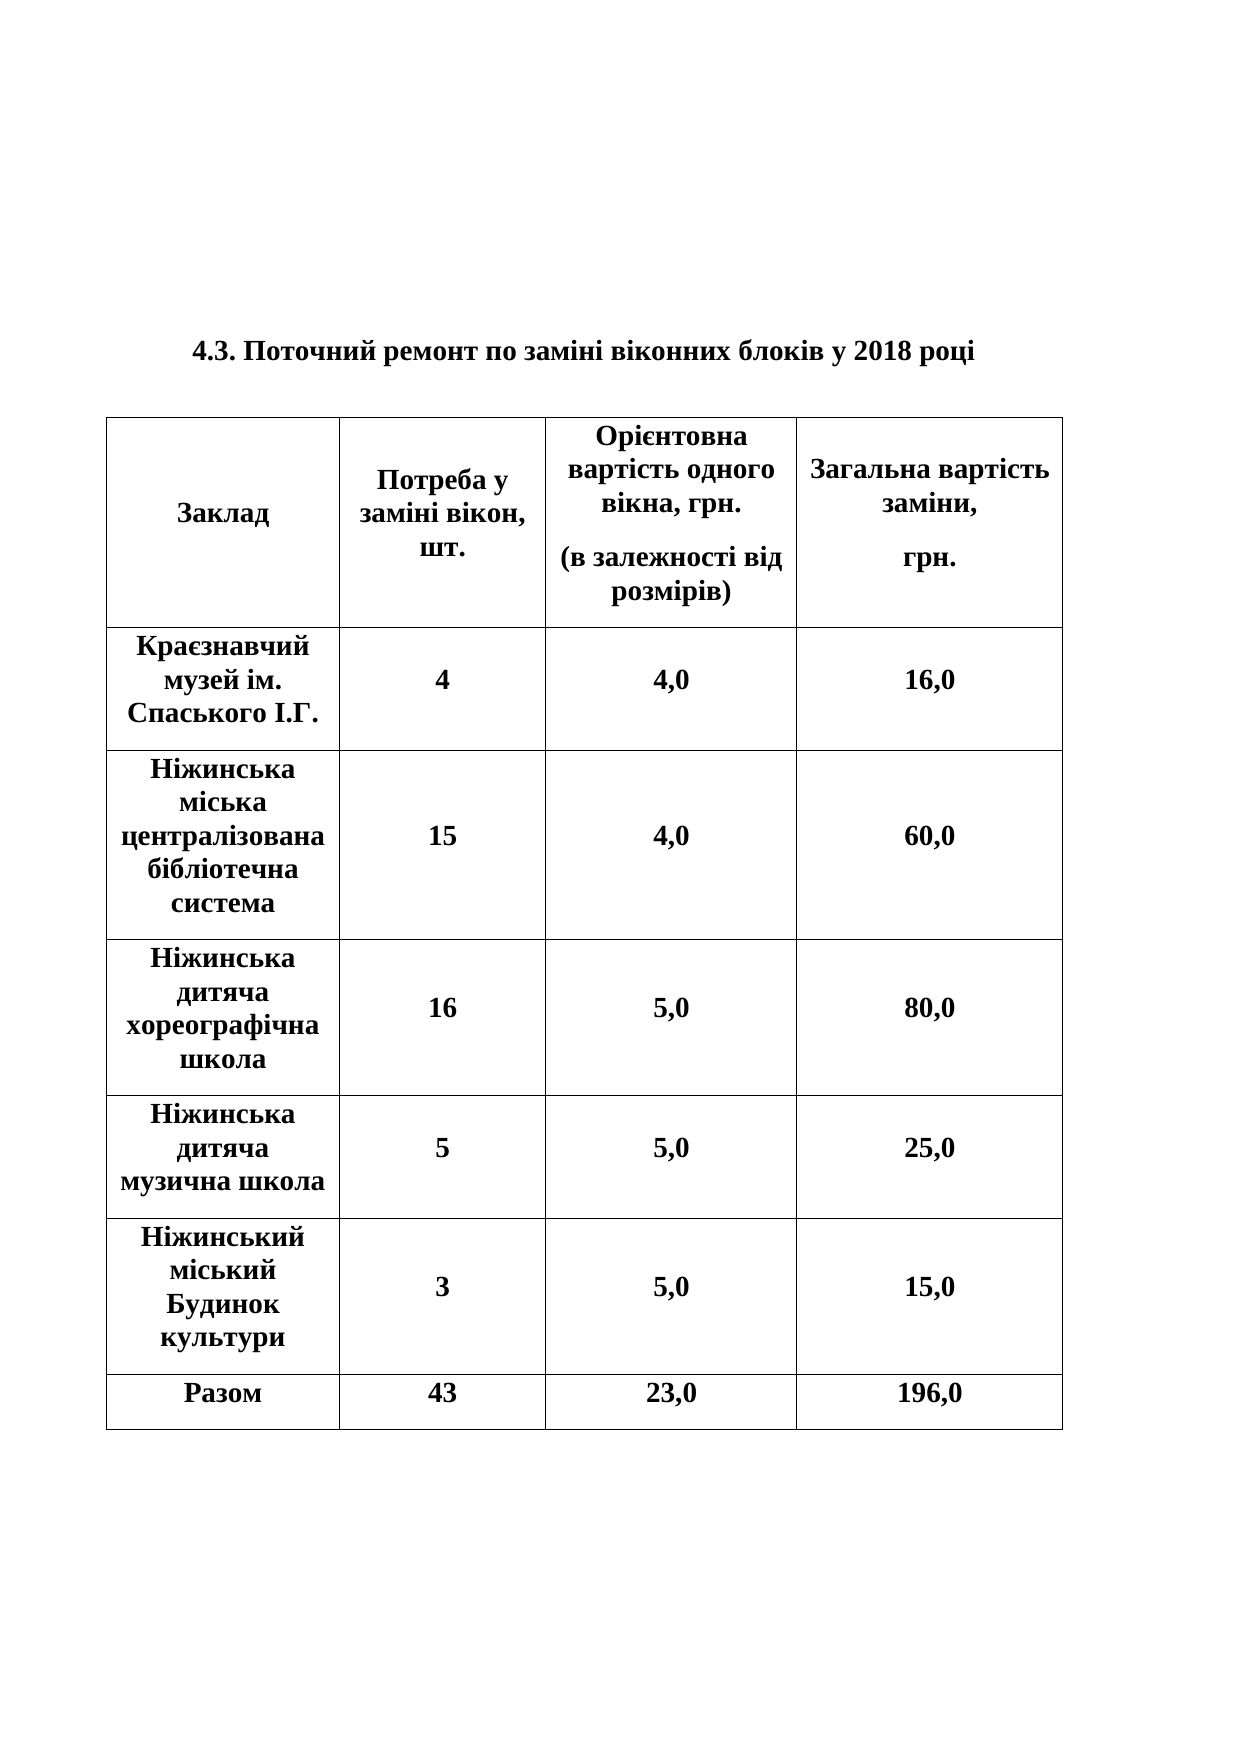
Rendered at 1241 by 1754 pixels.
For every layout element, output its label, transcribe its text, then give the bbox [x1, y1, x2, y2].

table_cell 43 [340, 1375, 545, 1429]
table_cell 4,0 [546, 628, 796, 750]
table_cell 5,0 [546, 1219, 796, 1374]
table_cell 60,0 [797, 751, 1062, 939]
table_cell 16 [340, 940, 545, 1095]
table_cell 4 [340, 628, 545, 750]
table_cell 5,0 [546, 940, 796, 1095]
table_cell 4,0 [546, 751, 796, 939]
table_cell 16,0 [797, 628, 1062, 750]
table_cell Ніжинська міська централізована бібліотечна система [107, 751, 339, 939]
table_cell 15,0 [797, 1219, 1062, 1374]
table_header Орієнтовна вартість одного вікна, грн. (в залежності від розмірів) [546, 418, 796, 627]
table_cell 25,0 [797, 1096, 1062, 1218]
table_cell 80,0 [797, 940, 1062, 1095]
table_cell Ніжинський міський Будинок культури [107, 1219, 339, 1374]
table_cell 23,0 [546, 1375, 796, 1429]
table_cell 15 [340, 751, 545, 939]
table_cell 5,0 [546, 1096, 796, 1218]
table_cell Разом [107, 1375, 339, 1429]
table_header Загальна вартість заміни, грн. [797, 418, 1062, 627]
table_cell Краєзнавчий музей ім. Спаського І.Г. [107, 628, 339, 750]
text 4.3. Поточний ремонт по заміні віконних блоків у 2018 році [118, 333, 1181, 366]
table_header Заклад [107, 418, 339, 627]
table_cell 5 [340, 1096, 545, 1218]
table_cell Ніжинська дитяча музична школа [107, 1096, 339, 1218]
table_cell 3 [340, 1219, 545, 1374]
table_cell 196,0 [797, 1375, 1062, 1429]
table_header Потреба у заміні вікон, шт. [340, 418, 545, 627]
table_cell Ніжинська дитяча хореографічна школа [107, 940, 339, 1095]
